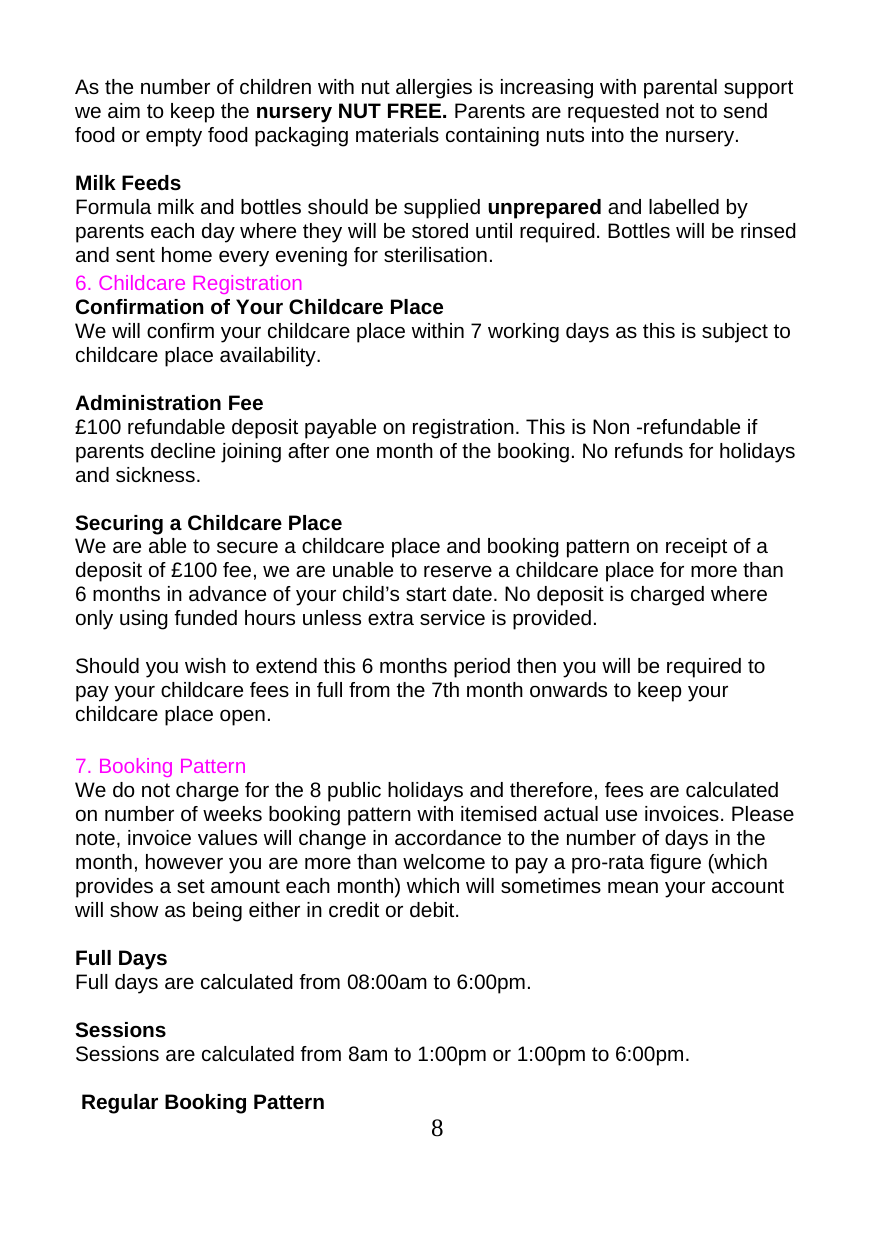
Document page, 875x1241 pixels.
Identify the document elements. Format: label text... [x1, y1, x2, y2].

subtitle 6. Childcare Registration [75, 271, 799, 295]
text Full Days [75, 946, 799, 970]
text Securing a Childcare Place [75, 510, 799, 534]
text Milk Feeds [75, 171, 799, 195]
text Sessions [75, 1018, 799, 1042]
text Sessions are calculated from 8am to 1:00pm or 1:00pm to 6:00pm. [75, 1042, 799, 1066]
text Confirmation of Your Childcare Place [75, 295, 799, 319]
text £100 refundable deposit payable on registration. This is Non -refundable if parents decline joining after one month of the booking. No refunds for holidays and sickness. [75, 414, 799, 486]
text Full days are calculated from 08:00am to 6:00pm. [75, 970, 799, 994]
text Should you wish to extend this 6 months period then you will be required to pay your childcare fees in full from the 7th month onwards to keep your childcare place open. [75, 654, 799, 726]
text As the number of children with nut allergies is increasing with parental support we aim to keep the nursery NUT FREE. Parents are requested not to send food or empty food packaging materials containing nuts into the nursery. [75, 75, 799, 147]
text Regular Booking Pattern [75, 1089, 799, 1113]
text Administration Fee [75, 391, 799, 414]
subtitle 7. Booking Pattern [75, 754, 799, 778]
text Formula milk and bottles should be supplied unprepared and labelled by parents each day where they will be stored until required. Bottles will be rinsed and sent home every evening for sterilisation. [75, 195, 799, 267]
text We do not charge for the 8 public holidays and therefore, fees are calculated on number of weeks booking pattern with itemised actual use invoices. Please note, invoice values will change in accordance to the number of days in the month, however you are more than welcome to pay a pro-rata figure (which provides a set amount each month) which will sometimes mean your account will show as being either in credit or debit. [75, 778, 799, 922]
text We will confirm your childcare place within 7 working days as this is subject to childcare place availability. [75, 319, 799, 367]
text We are able to secure a childcare place and booking pattern on receipt of a deposit of £100 fee, we are unable to reserve a childcare place for more than 6 months in advance of your child’s start date. No deposit is charged where only using funded hours unless extra service is provided. [75, 534, 799, 630]
